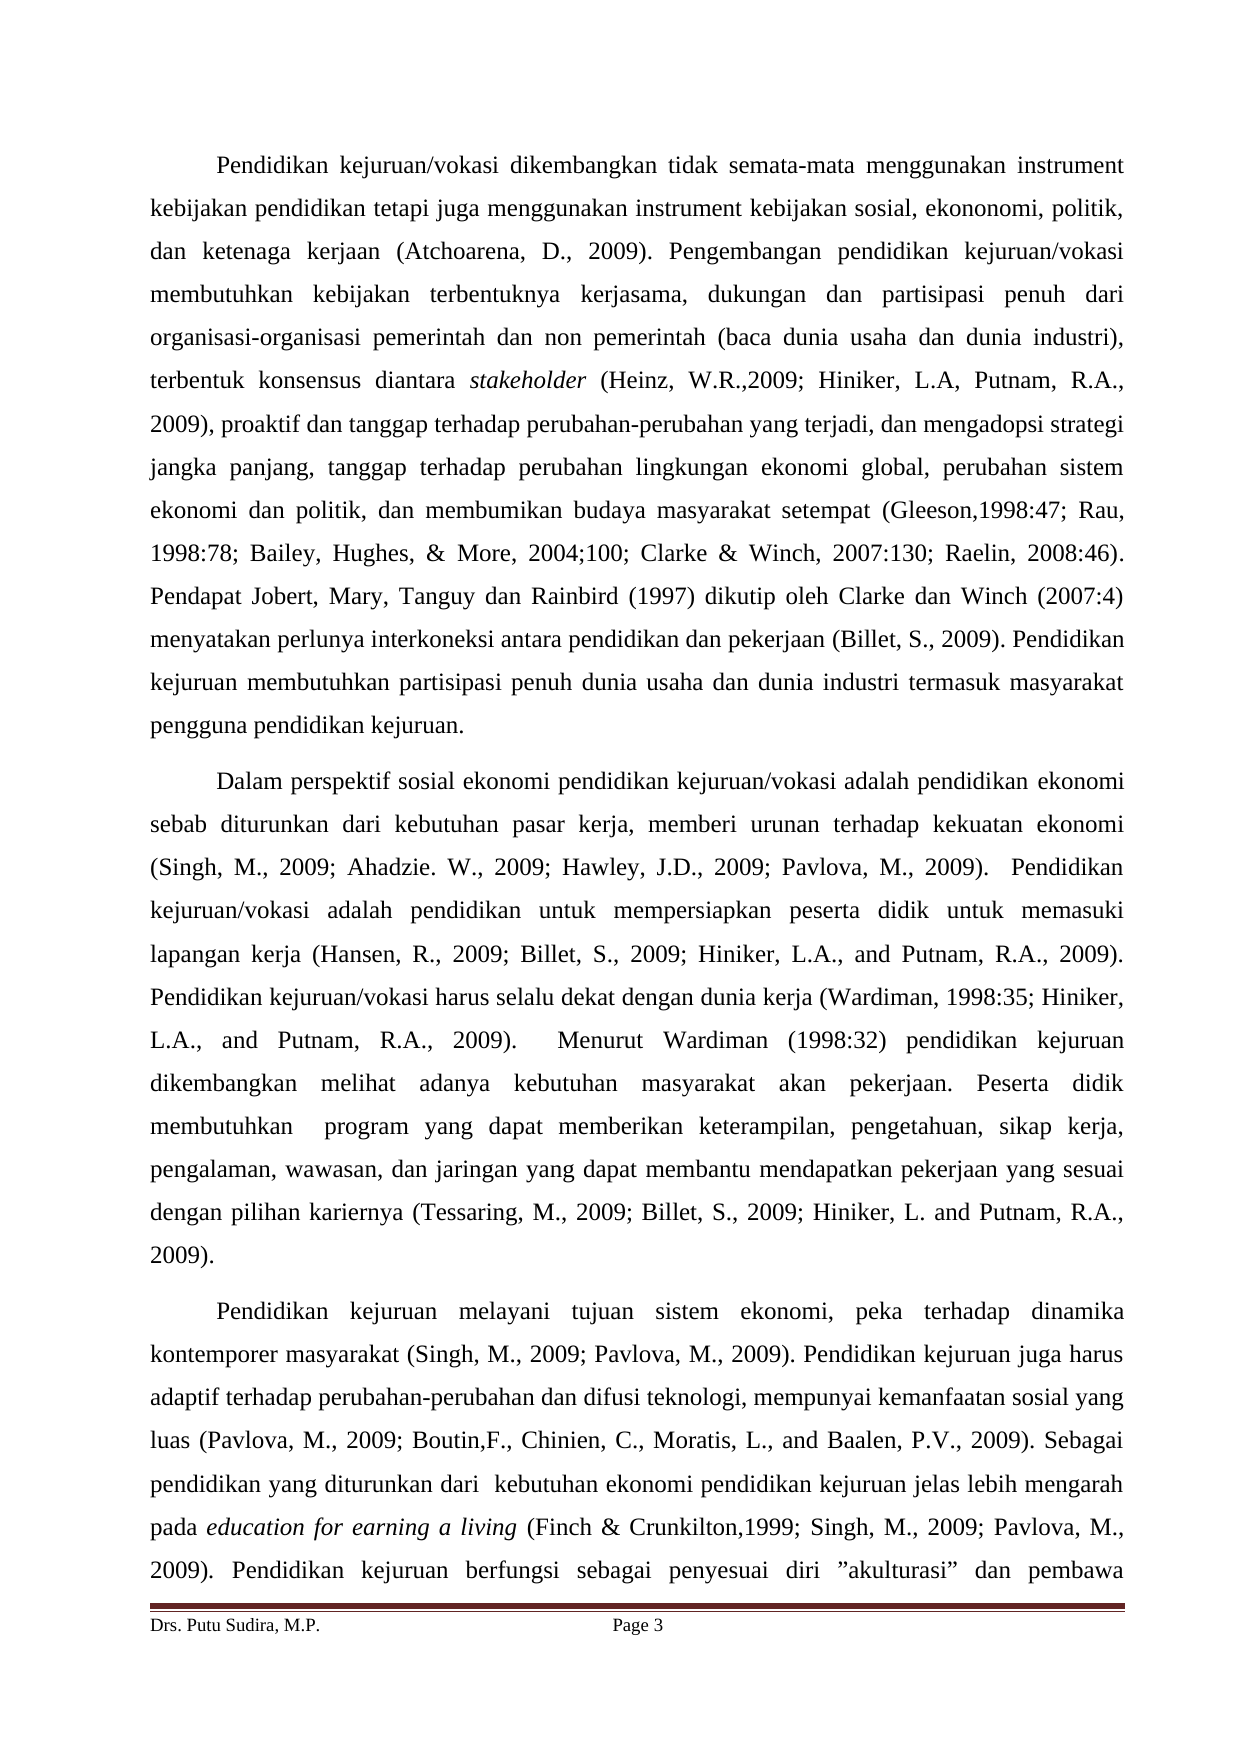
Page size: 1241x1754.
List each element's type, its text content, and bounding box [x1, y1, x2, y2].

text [150, 1296, 1125, 1584]
text Pendidikan kejuruan/vokasi dikembangkan tidak semata-mata menggunakan instrument kebijakan pendidikan tetapi juga menggunakan instrument kebijakan sosial, ekononomi, politik, dan ketenaga kerjaan (Atchoarena, D., 2009). Pengembangan pendidikan kejuruan/vokasi membutuhkan kebijakan terbentuknya kerjasama, dukungan dan partisipasi penuh dari organisasi-organisasi pemerintah dan non pemerintah (baca dunia usaha dan dunia industri), terbentuk konsensus diantara stakeholder (Heinz, W.R.,2009; Hiniker, L.A, Putnam, R.A., 2009), proaktif dan tanggap terhadap perubahan-perubahan yang terjadi, dan mengadopsi strategi jangka panjang, tanggap terhadap perubahan lingkungan ekonomi global, perubahan sistem ekonomi dan politik, dan membumikan budaya masyarakat setempat (Gleeson,1998:47; Rau, 1998:78; Bailey, Hughes, & More, 2004;100; Clarke & Winch, 2007:130; Raelin, 2008:46). Pendapat Jobert, Mary, Tanguy dan Rainbird (1997) dikutip oleh Clarke dan Winch (2007:4) menyatakan perlunya interkoneksi antara pendidikan dan pekerjaan (Billet, S., 2009). Pendidikan kejuruan membutuhkan partisipasi penuh dunia usaha dan dunia industri termasuk masyarakat pengguna pendidikan kejuruan. [150, 150, 1125, 739]
text Dalam perspektif sosial ekonomi pendidikan kejuruan/vokasi adalah pendidikan ekonomi sebab diturunkan dari kebutuhan pasar kerja, memberi urunan terhadap kekuatan ekonomi (Singh, M., 2009; Ahadzie. W., 2009; Hawley, J.D., 2009; Pavlova, M., 2009). Pendidikan kejuruan/vokasi adalah pendidikan untuk mempersiapkan peserta didik untuk memasuki lapangan kerja (Hansen, R., 2009; Billet, S., 2009; Hiniker, L.A., and Putnam, R.A., 2009). Pendidikan kejuruan/vokasi harus selalu dekat dengan dunia kerja (Wardiman, 1998:35; Hiniker, L.A., and Putnam, R.A., 2009). Menurut Wardiman (1998:32) pendidikan kejuruan dikembangkan melihat adanya kebutuhan masyarakat akan pekerjaan. Peserta didik membutuhkan program yang dapat memberikan keterampilan, pengetahuan, sikap kerja, pengalaman, wawasan, dan jaringan yang dapat membantu mendapatkan pekerjaan yang sesuai dengan pilihan kariernya (Tessaring, M., 2009; Billet, S., 2009; Hiniker, L. and Putnam, R.A., 2009). [150, 766, 1125, 1269]
